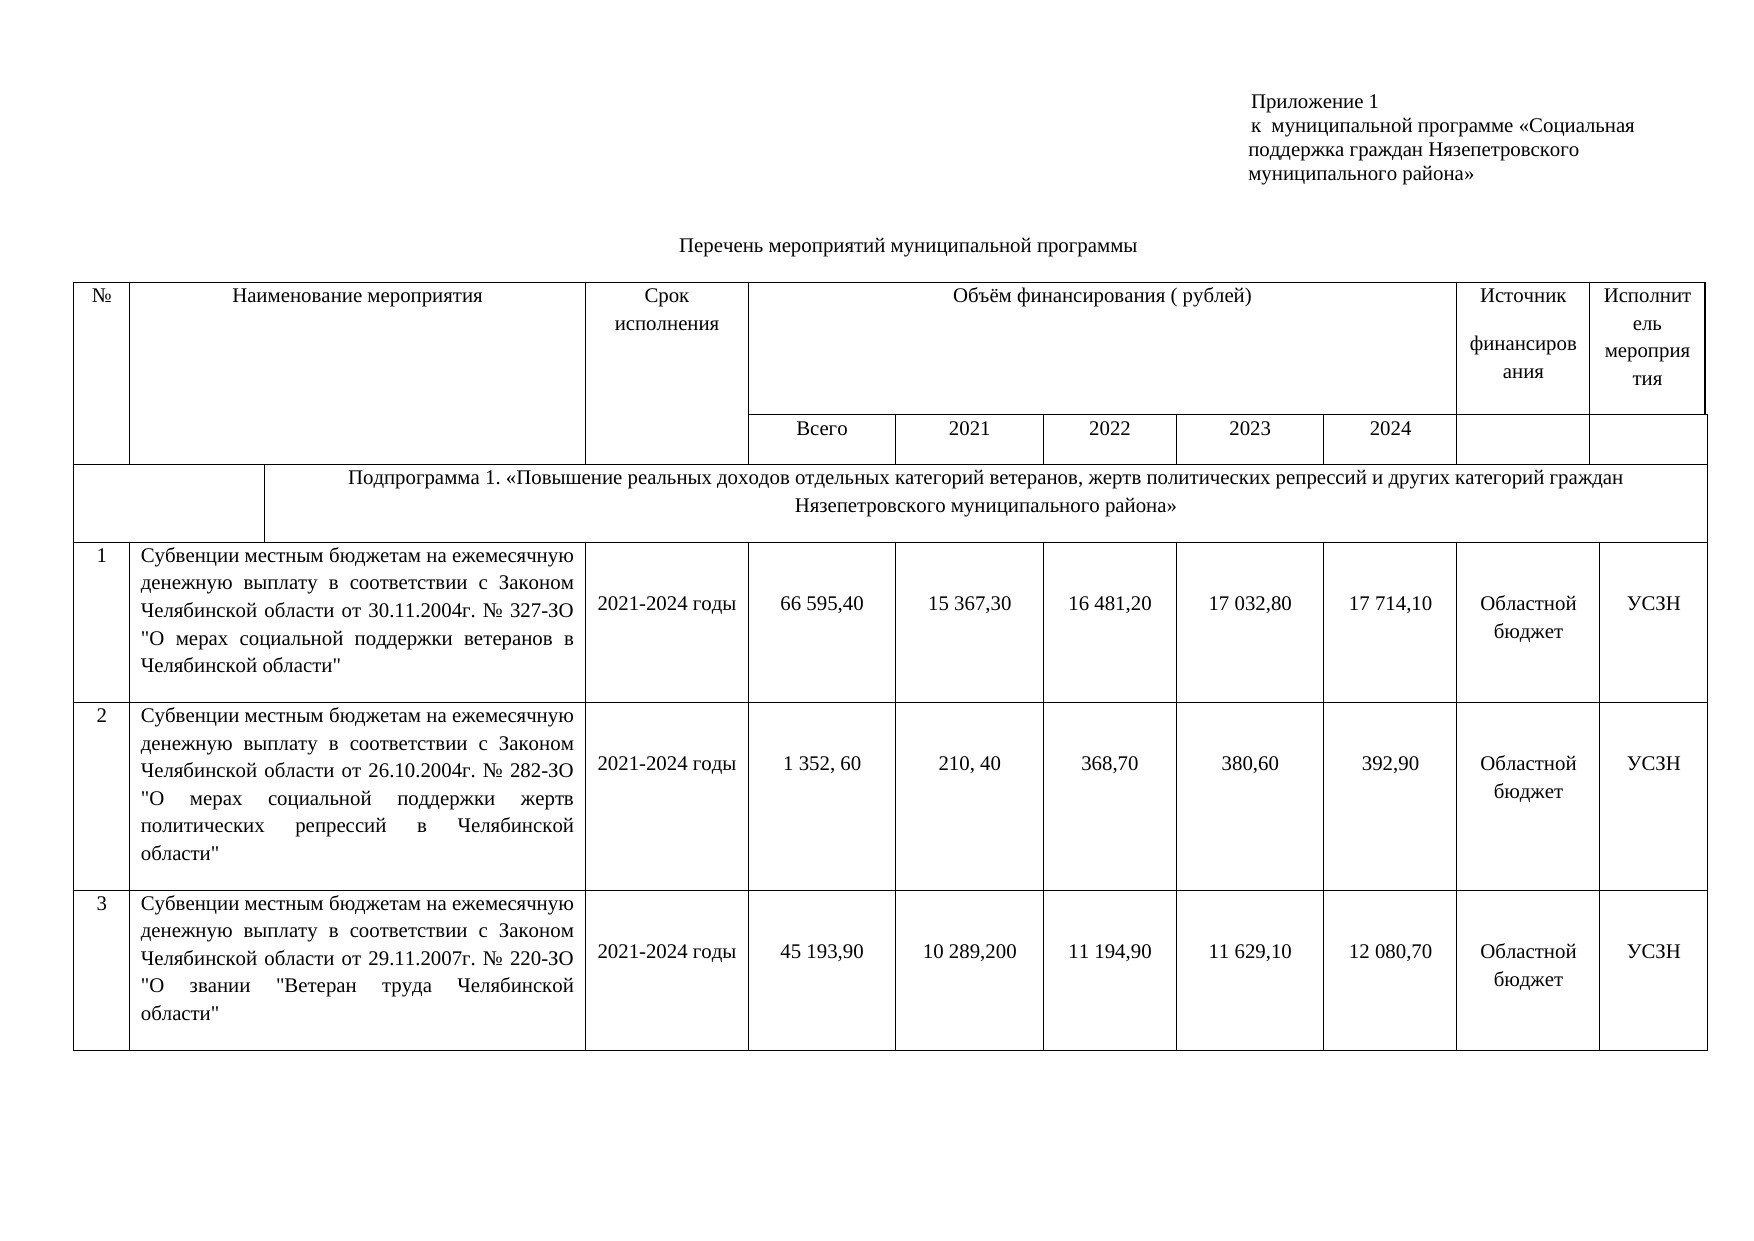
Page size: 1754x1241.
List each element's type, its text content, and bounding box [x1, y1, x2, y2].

table_header Наименование мероприятия [130, 283, 585, 464]
table_cell УСЗН [1600, 703, 1707, 889]
table_cell [1590, 415, 1707, 464]
table_cell 10 289,200 [896, 891, 1043, 1050]
table_cell 2022 [1044, 415, 1176, 464]
table_cell 11 194,90 [1044, 891, 1176, 1050]
table_cell 17 714,10 [1324, 543, 1456, 702]
table_cell 45 193,90 [749, 891, 895, 1050]
table_cell Всего [749, 415, 895, 464]
table_cell 16 481,20 [1044, 543, 1176, 702]
table_header Исполнитель мероприятия [1590, 283, 1704, 414]
table_cell 3 [74, 891, 129, 1050]
table_cell [1457, 415, 1589, 464]
table_header Срок исполнения [586, 283, 748, 464]
text к муниципальной программе «Социальная [1240, 113, 1636, 137]
table_cell Субвенции местным бюджетам на ежемесячную денежную выплату в соответствии с Законом Челябинской области от 29.11.2007г. № 220-ЗО "О звании "Ветеран труда Челябинской области" [130, 891, 585, 1050]
table_cell Субвенции местным бюджетам на ежемесячную денежную выплату в соответствии с Законом Челябинской области от 26.10.2004г. № 282-ЗО "О мерах социальной поддержки жертв политических репрессий в Челябинской области" [130, 703, 585, 889]
text муниципального района» [929, 161, 1636, 185]
table_cell 2024 [1324, 415, 1456, 464]
table_cell Субвенции местным бюджетам на ежемесячную денежную выплату в соответствии с Законом Челябинской области от 30.11.2004г. № 327-ЗО "О мерах социальной поддержки ветеранов в Челябинской области" [130, 543, 585, 702]
table_cell 2021-2024 годы [586, 703, 748, 889]
table_header № [74, 283, 129, 464]
table_cell 1 [74, 543, 129, 702]
table_header Объём финансирования ( рублей) [749, 283, 1456, 414]
text Перечень мероприятий муниципальной программы [118, 233, 1636, 257]
table_cell УСЗН [1600, 543, 1707, 702]
table_cell 2021-2024 годы [586, 543, 748, 702]
table_cell 392,90 [1324, 703, 1456, 889]
table_cell 17 032,80 [1177, 543, 1323, 702]
text Приложение 1 [1240, 89, 1636, 113]
table_cell 2021 [896, 415, 1043, 464]
table_cell 210, 40 [896, 703, 1043, 889]
table_cell УСЗН [1600, 891, 1707, 1050]
table_cell 15 367,30 [896, 543, 1043, 702]
table_cell Областной бюджет [1457, 543, 1599, 702]
table_cell 12 080,70 [1324, 891, 1456, 1050]
table_cell Подпрограмма 1. «Повышение реальных доходов отдельных категорий ветеранов, жертв политических репрессий и других категорий граждан Нязепетровского муниципального района» [265, 465, 1707, 542]
table_cell 2023 [1177, 415, 1323, 464]
table_cell 66 595,40 [749, 543, 895, 702]
table_cell [74, 465, 264, 542]
table_cell 2 [74, 703, 129, 889]
table_cell Областной бюджет [1457, 703, 1599, 889]
table_cell Областной бюджет [1457, 891, 1599, 1050]
table_cell 368,70 [1044, 703, 1176, 889]
table_cell 1 352, 60 [749, 703, 895, 889]
table_header Источник финансирования [1457, 283, 1589, 414]
table_cell 2021-2024 годы [586, 891, 748, 1050]
text поддержка граждан Нязепетровского [929, 137, 1636, 161]
table_cell 11 629,10 [1177, 891, 1323, 1050]
table_cell 380,60 [1177, 703, 1323, 889]
